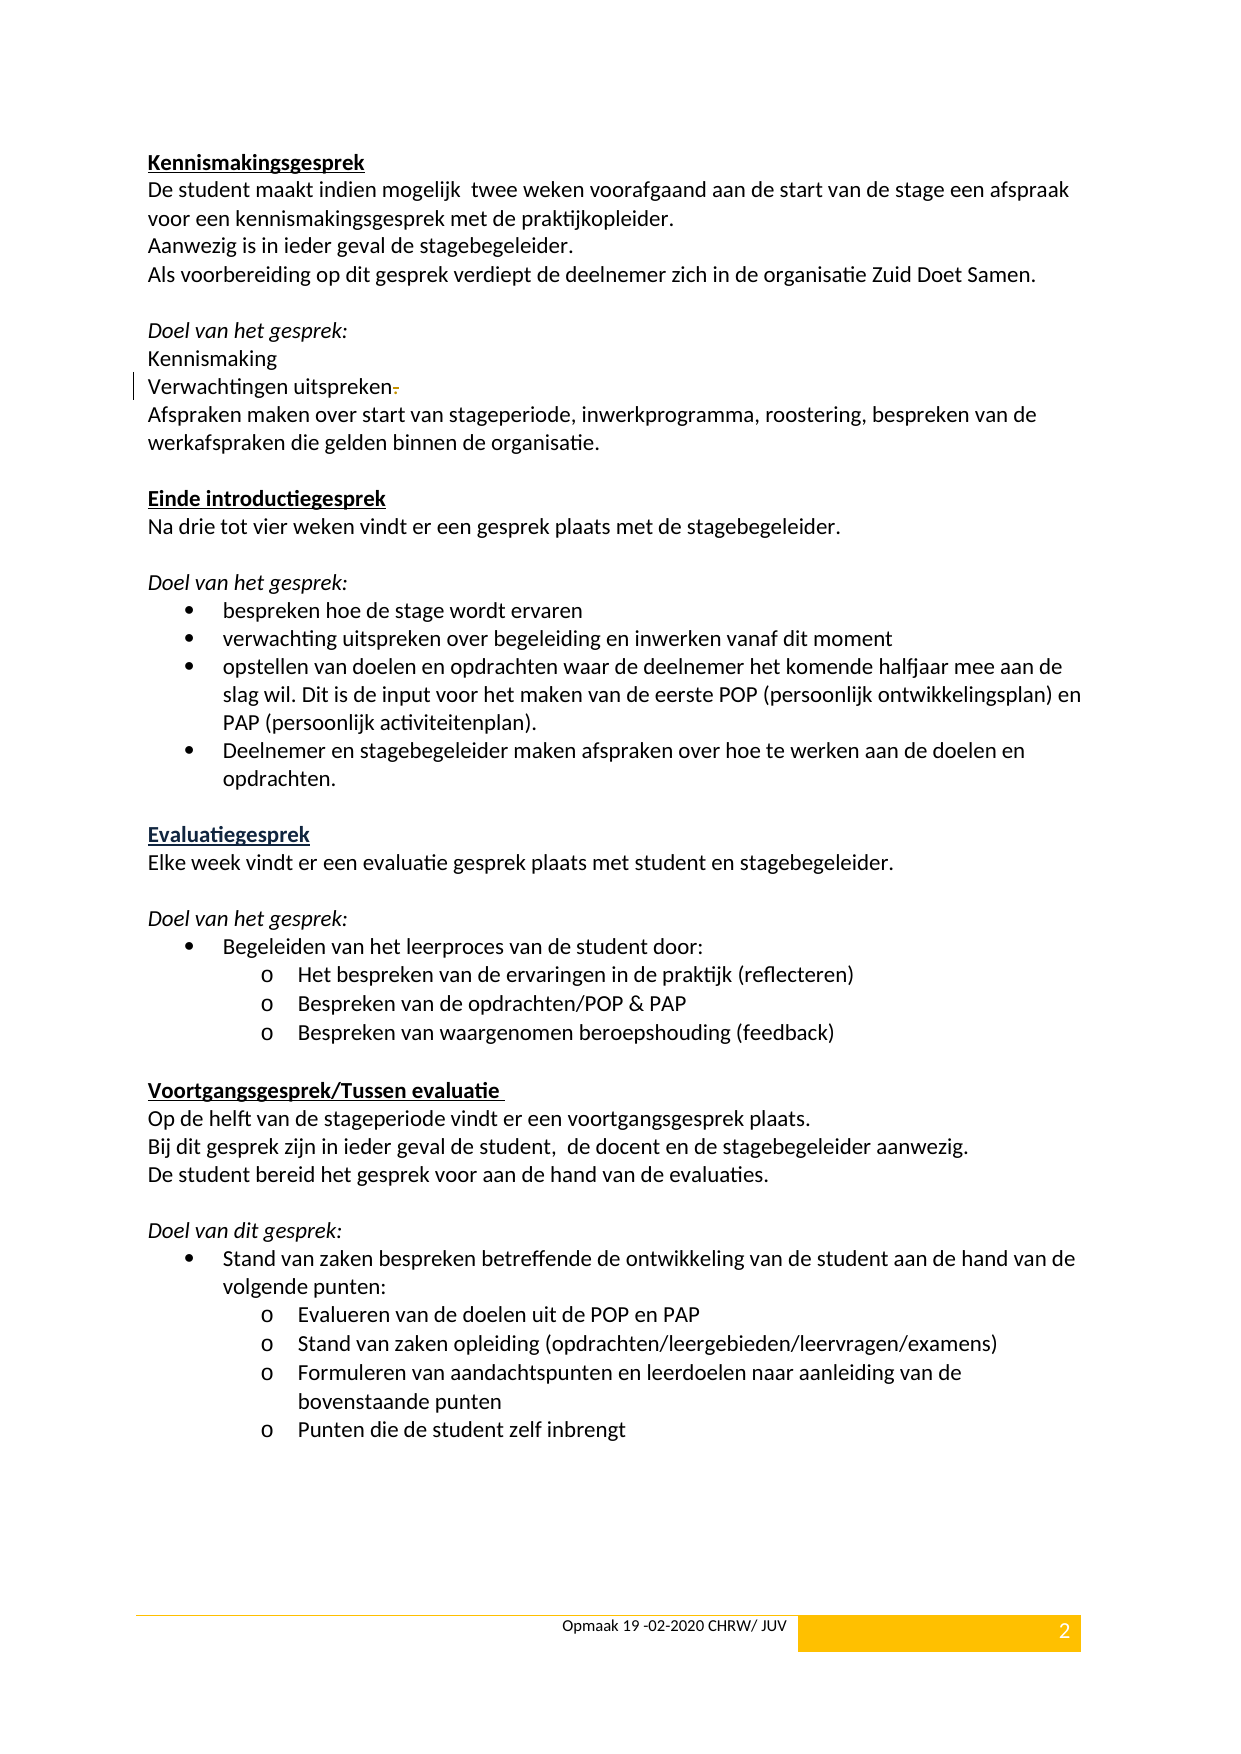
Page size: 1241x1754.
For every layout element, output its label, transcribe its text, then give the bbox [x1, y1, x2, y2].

list Het bespreken van de ervaringen in de praktijk (reflecteren) [260, 960, 1093, 989]
text Voortgangsgesprek/Tussen evaluatie [148, 1076, 1093, 1104]
list Bespreken van waargenomen beroepshouding (feedback) [260, 1018, 1093, 1048]
text Doel van het gesprek: [148, 568, 1093, 596]
text Doel van het gesprek: [148, 904, 1093, 932]
text Kennismaking [148, 344, 1093, 372]
text Op de helft van de stageperiode vindt er een voortgangsgesprek plaats. [148, 1104, 1093, 1132]
text De student bereid het gesprek voor aan de hand van de evaluaties. [148, 1160, 1093, 1188]
text Verwachtingen uitspreken [148, 372, 1093, 400]
list Evalueren van de doelen uit de POP en PAP [260, 1300, 1093, 1329]
list Stand van zaken opleiding (opdrachten/leergebieden/leervragen/examens) [260, 1329, 1093, 1358]
text Als voorbereiding op dit gesprek verdiept de deelnemer zich in de organisatie Zuid Doet Samen. [148, 260, 1093, 288]
text Doel van dit gesprek: [148, 1216, 1093, 1244]
list Deelnemer en stagebegeleider maken afspraken over hoe te werken aan de doelen en opdrachten. [185, 736, 1093, 792]
text De student maakt indien mogelijk twee weken voorafgaand aan de start van de stage een afspraak voor een kennismakingsgesprek met de praktijkopleider. [148, 176, 1093, 232]
text Bij dit gesprek zijn in ieder geval de student, de docent en de stagebegeleider aanwezig. [148, 1132, 1093, 1160]
text Afspraken maken over start van stageperiode, inwerkprogramma, roostering, bespreken van de werkafspraken die gelden binnen de organisatie. [148, 400, 1093, 456]
text Na drie tot vier weken vindt er een gesprek plaats met de stagebegeleider. [148, 512, 1093, 540]
list Formuleren van aandachtspunten en leerdoelen naar aanleiding van de bovenstaande punten [260, 1358, 1093, 1415]
list verwachting uitspreken over begeleiding en inwerken vanaf dit moment [185, 624, 1093, 652]
list bespreken hoe de stage wordt ervaren [185, 596, 1093, 624]
list Punten die de student zelf inbrengt [260, 1415, 1093, 1444]
list opstellen van doelen en opdrachten waar de deelnemer het komende halfjaar mee aan de slag wil. Dit is de input voor het maken van de eerste POP (persoonlijk ontwikkelingsplan) en PAP (persoonlijk activiteitenplan). [185, 652, 1093, 736]
text Kennismakingsgesprek [148, 148, 1093, 176]
text Elke week vindt er een evaluatie gesprek plaats met student en stagebegeleider. [148, 848, 1093, 876]
text Evaluatiegesprek [148, 820, 1093, 848]
list Stand van zaken bespreken betreffende de ontwikkeling van de student aan de hand van de volgende punten: [185, 1244, 1093, 1300]
list Begeleiden van het leerproces van de student door: [185, 932, 1093, 960]
text Doel van het gesprek: [148, 316, 1093, 344]
text Einde introductiegesprek [148, 484, 1093, 512]
text Aanwezig is in ieder geval de stagebegeleider. [148, 232, 1093, 260]
list Bespreken van de opdrachten/POP & PAP [260, 989, 1093, 1018]
